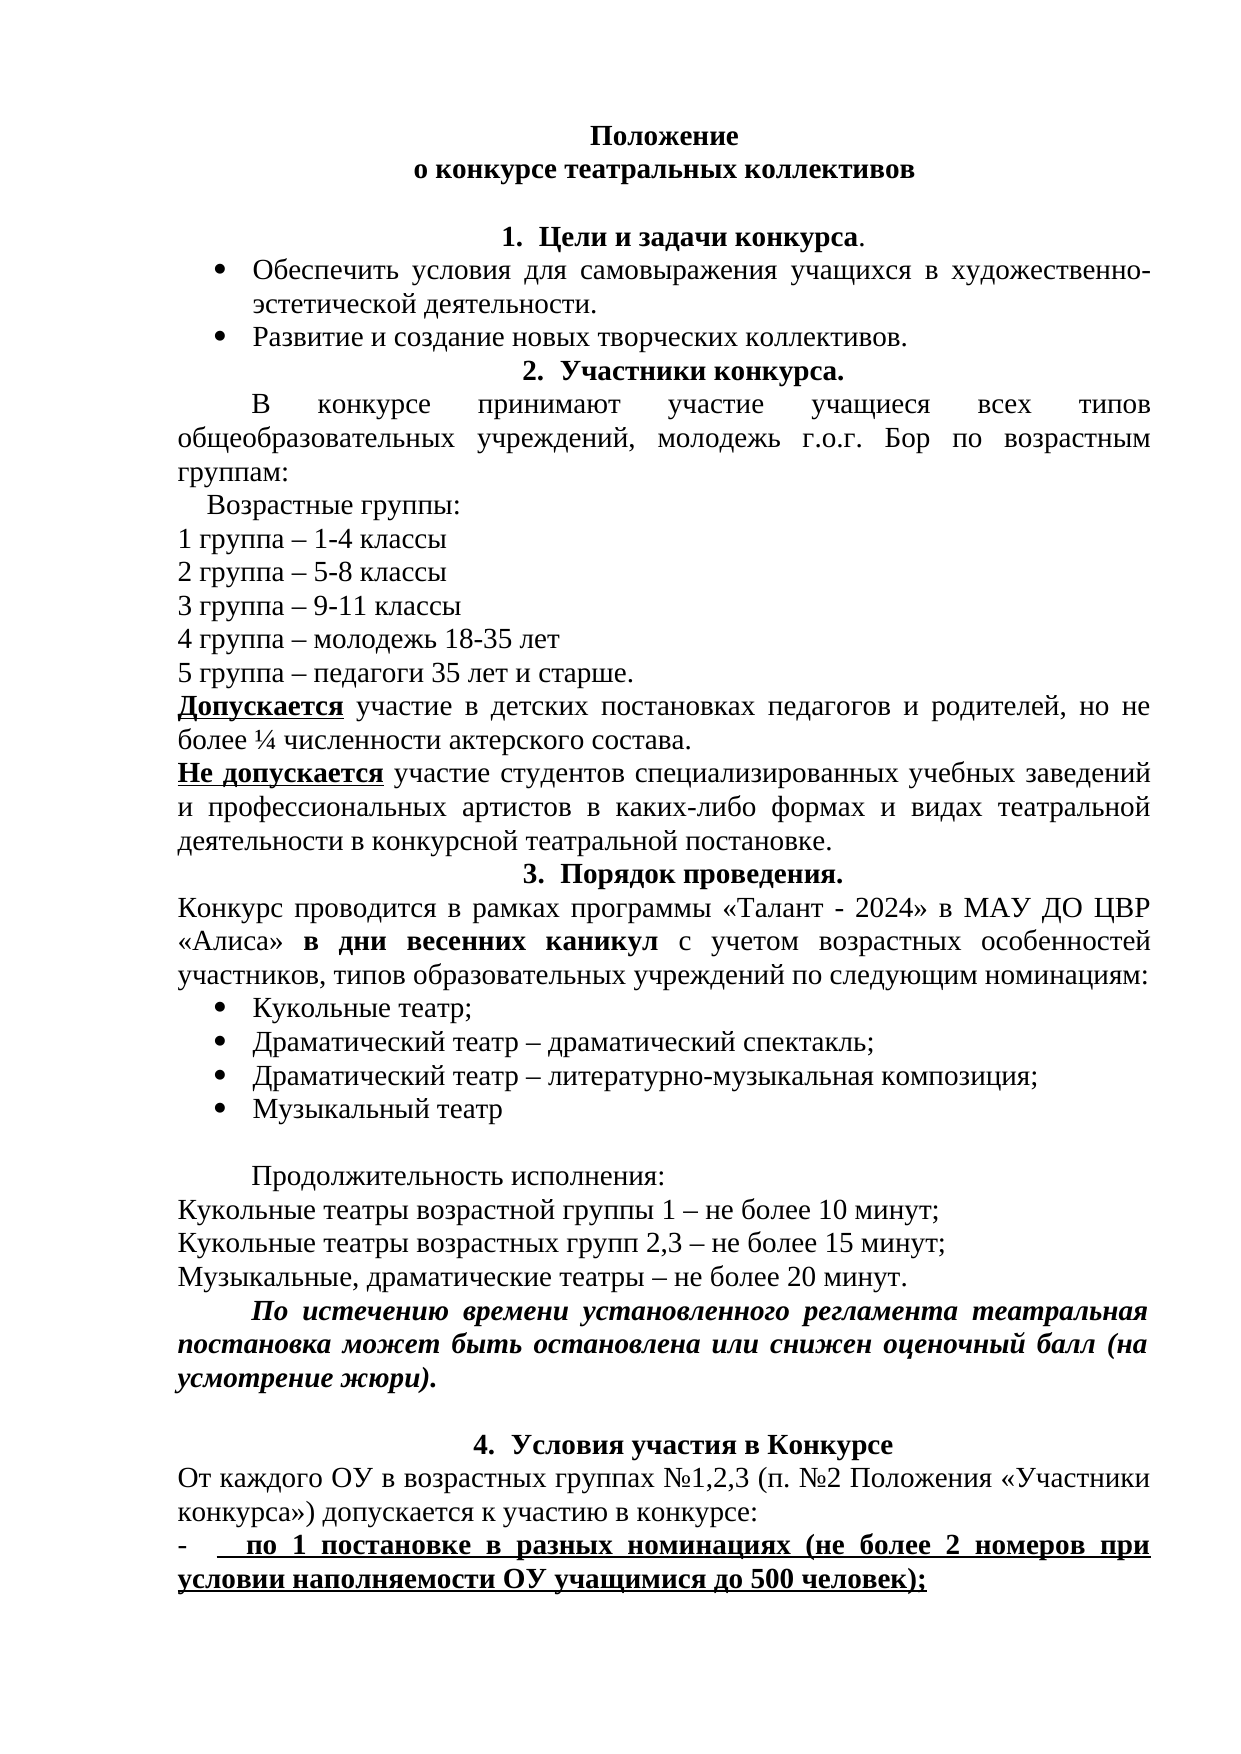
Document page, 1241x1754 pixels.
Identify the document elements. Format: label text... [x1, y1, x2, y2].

text Не допускается участие студентов специализированных учебных заведений и профессиональных артистов в каких-либо формах и видах театральной деятельности в конкурсной театральной постановке. [177, 756, 1152, 856]
text Кукольные театры возрастных групп 2,3 – не более 15 минут; [177, 1226, 1152, 1259]
text - по 1 постановке в разных номинациях (не более 2 номеров при условии наполняемости ОУ учащимися до 500 человек); [177, 1527, 1152, 1594]
text Кукольные театры возрастной группы 1 – не более 10 минут; [177, 1192, 1152, 1226]
text Возрастные группы: [177, 487, 1152, 521]
list Цели и задачи конкурса. [215, 219, 1152, 252]
text 4 группа – молодежь 18-35 лет [177, 621, 1152, 655]
text 5 группа – педагоги 35 лет и старше. [177, 655, 1152, 688]
list Кукольные театр; [215, 990, 1152, 1024]
text По истечению времени установленного регламента театральная постановка может быть остановлена или снижен оценочный балл (на усмотрение жюри). [177, 1293, 1152, 1393]
text Музыкальные, драматические театры – не более 20 минут. [177, 1259, 1152, 1293]
list Порядок проведения. [215, 856, 1152, 890]
list Обеспечить условия для самовыражения учащихся в художественно-эстетической деятельности. [215, 252, 1152, 319]
list Музыкальный театр [215, 1091, 1152, 1125]
list Условия участия в Конкурсе [215, 1427, 1152, 1460]
list Драматический театр – драматический спектакль; [215, 1024, 1152, 1058]
text Допускается участие в детских постановках педагогов и родителей, но не более ¼ численности актерского состава. [177, 688, 1152, 756]
text 1 группа – 1-4 классы [177, 521, 1152, 554]
text о конкурсе театральных коллективов [177, 152, 1152, 185]
list Драматический театр – литературно-музыкальная композиция; [215, 1058, 1152, 1091]
text 3 группа – 9-11 классы [177, 588, 1152, 621]
text От каждого ОУ в возрастных группах №1,2,3 (п. №2 Положения «Участники конкурса») допускается к участию в конкурсе: [177, 1460, 1152, 1527]
text В конкурсе принимают участие учащиеся всех типов общеобразовательных учреждений, молодежь г.о.г. Бор по возрастным группам: [177, 387, 1152, 487]
list Участники конкурса. [215, 353, 1152, 387]
text Конкурс проводится в рамках программы «Талант - 2024» в МАУ ДО ЦВР «Алиса» в дни весенних каникул с учетом возрастных особенностей участников, типов образовательных учреждений по следующим номинациям: [177, 890, 1152, 990]
list Развитие и создание новых творческих коллективов. [215, 319, 1152, 353]
text Продолжительность исполнения: [177, 1158, 1152, 1192]
text Положение [177, 118, 1152, 152]
text 2 группа – 5-8 классы [177, 554, 1152, 588]
